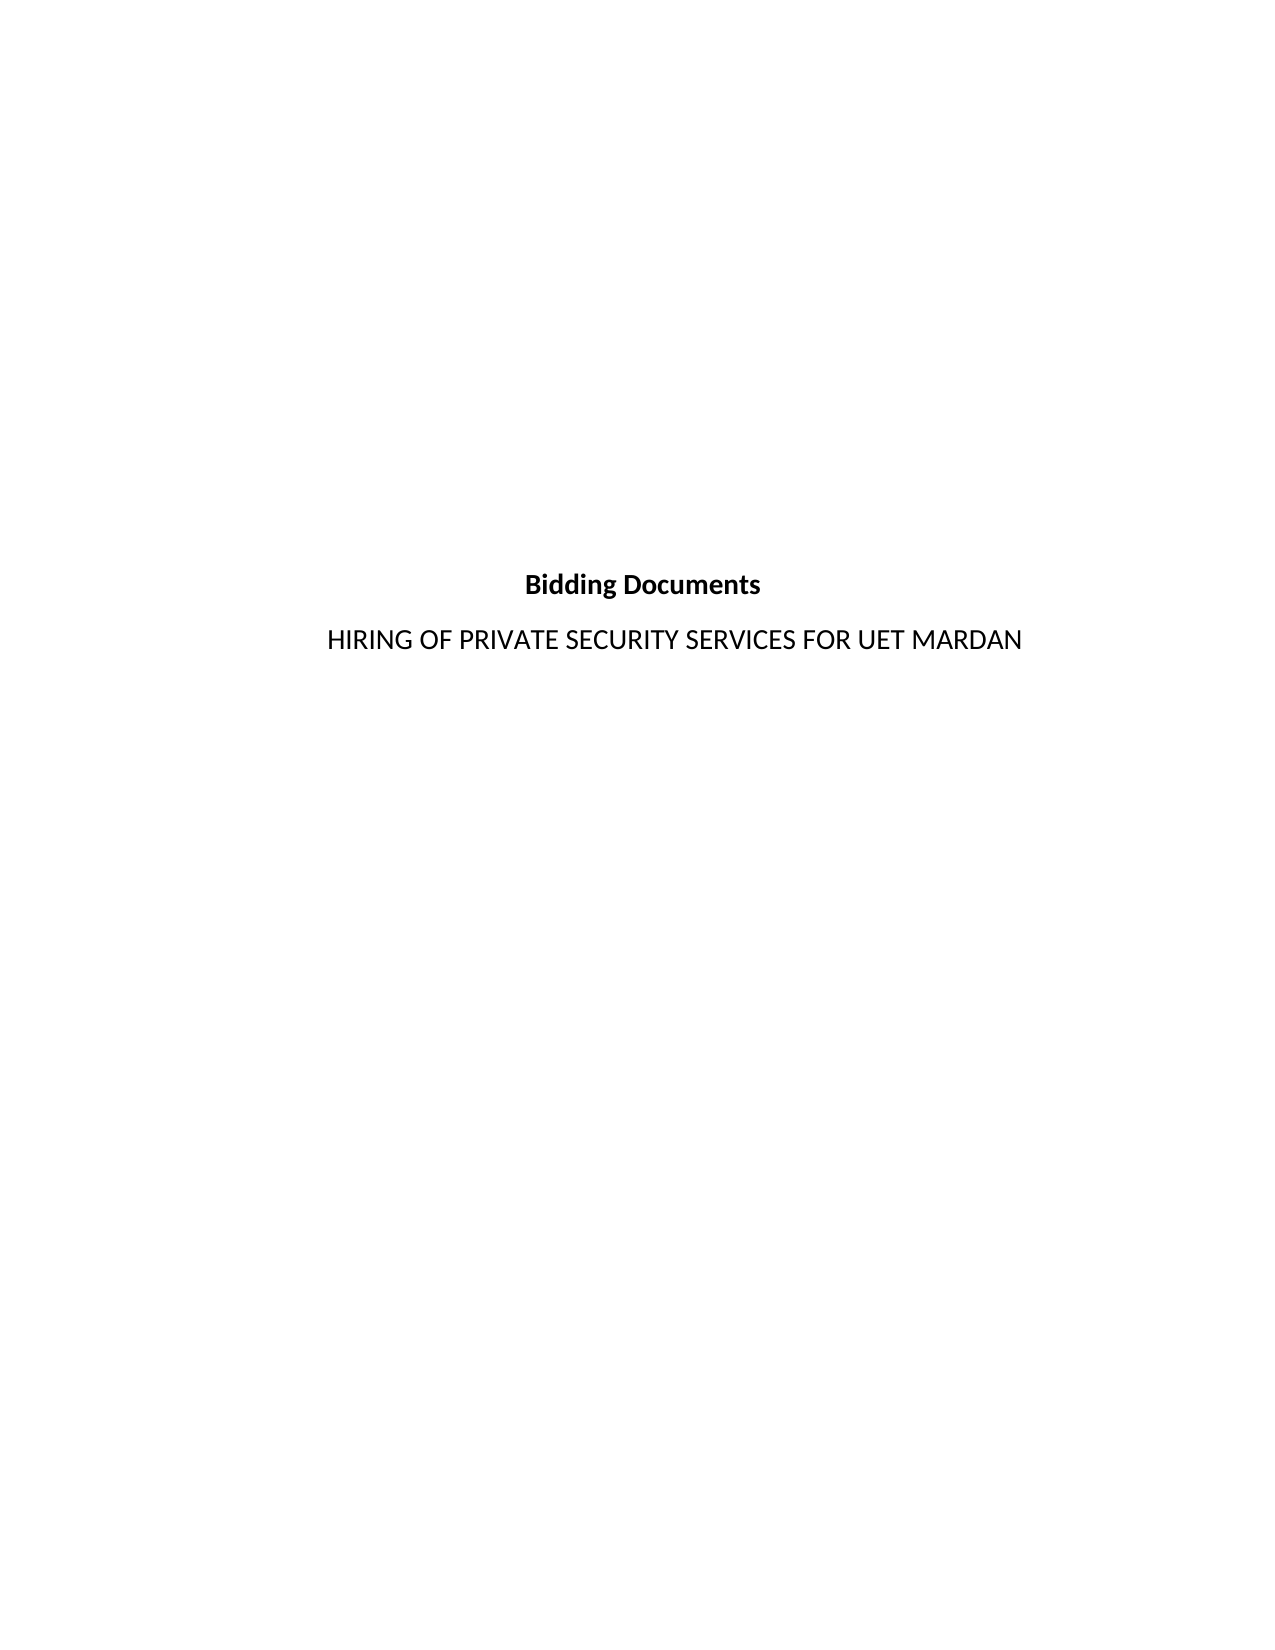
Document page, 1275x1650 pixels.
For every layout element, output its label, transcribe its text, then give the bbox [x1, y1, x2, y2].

text HIRING OF PRIVATE SECURITY SERVICES FOR UET MARDAN [225, 621, 1125, 657]
text Bidding Documents [450, 566, 1125, 601]
